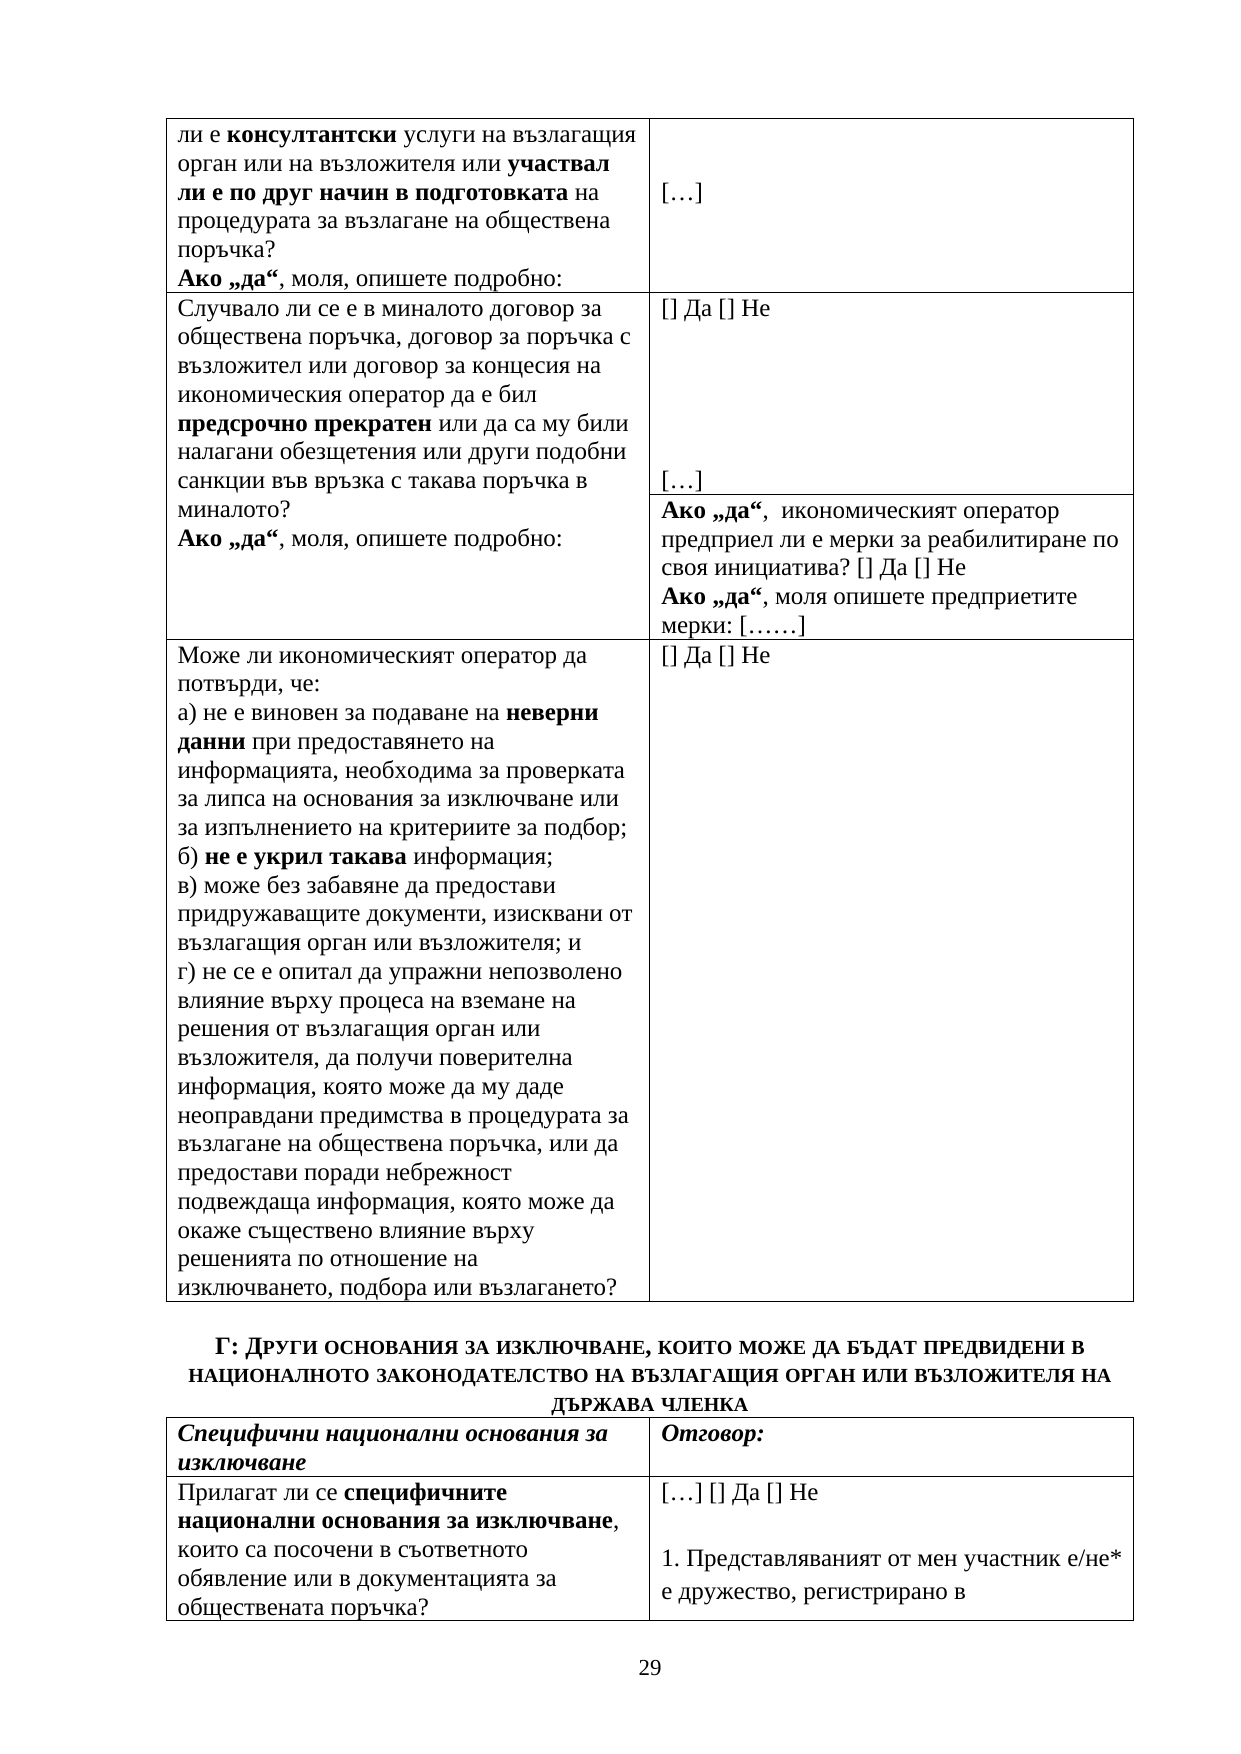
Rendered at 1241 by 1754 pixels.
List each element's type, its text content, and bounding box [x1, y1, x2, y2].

table_cell Може ли икономическият оператор да потвърди, че: а) не е виновен за подаване на неверни данни при предоставянето на информацията, необходима за проверката за липса на основания за изключване или за изпълнението на критериите за подбор; б) не е укрил такава информация; в) може без забавяне да предостави придружаващите документи, изисквани от възлагащия орган или възложителя; и г) не се е опитал да упражни непозволено влияние върху процеса на вземане на решения от възлагащия орган или възложителя, да получи поверителна информация, която може да му даде неоправдани предимства в процедурата за възлагане на обществена поръчка, или да предостави поради небрежност подвеждаща информация, която може да окаже съществено влияние върху решенията по отношение на изключването, подбора или възлагането? [167, 640, 649, 1301]
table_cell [167, 1477, 649, 1620]
table_cell [] Да [] Не [650, 640, 1133, 1301]
table_cell [] Да [] Не […] [650, 119, 1133, 292]
table_header Специфични национални основания за изключване [167, 1418, 649, 1476]
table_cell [650, 1477, 1133, 1620]
text Г: Други основания за изключване, които може да бъдат предвидени в националното законодателство на възлагащия орган или възложителя на държава членка [177, 1331, 1122, 1417]
table_cell Ако „да“, икономическият оператор предприел ли е мерки за реабилитиране по своя инициатива? [] Да [] Не Ако „да“, моля опишете предприетите мерки: [……] [650, 495, 1133, 639]
table_cell [] Да [] Не […] [650, 293, 1133, 494]
table_cell Случвало ли се е в миналото договор за обществена поръчка, договор за поръчка с възложител или договор за концесия на икономическия оператор да е бил предсрочно прекратен или да са му били налагани обезщетения или други подобни санкции във връзка с такава поръчка в миналото? Ако „да“, моля, опишете подробно: [167, 293, 649, 639]
table_header Отговор: [650, 1418, 1133, 1476]
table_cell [167, 119, 649, 292]
